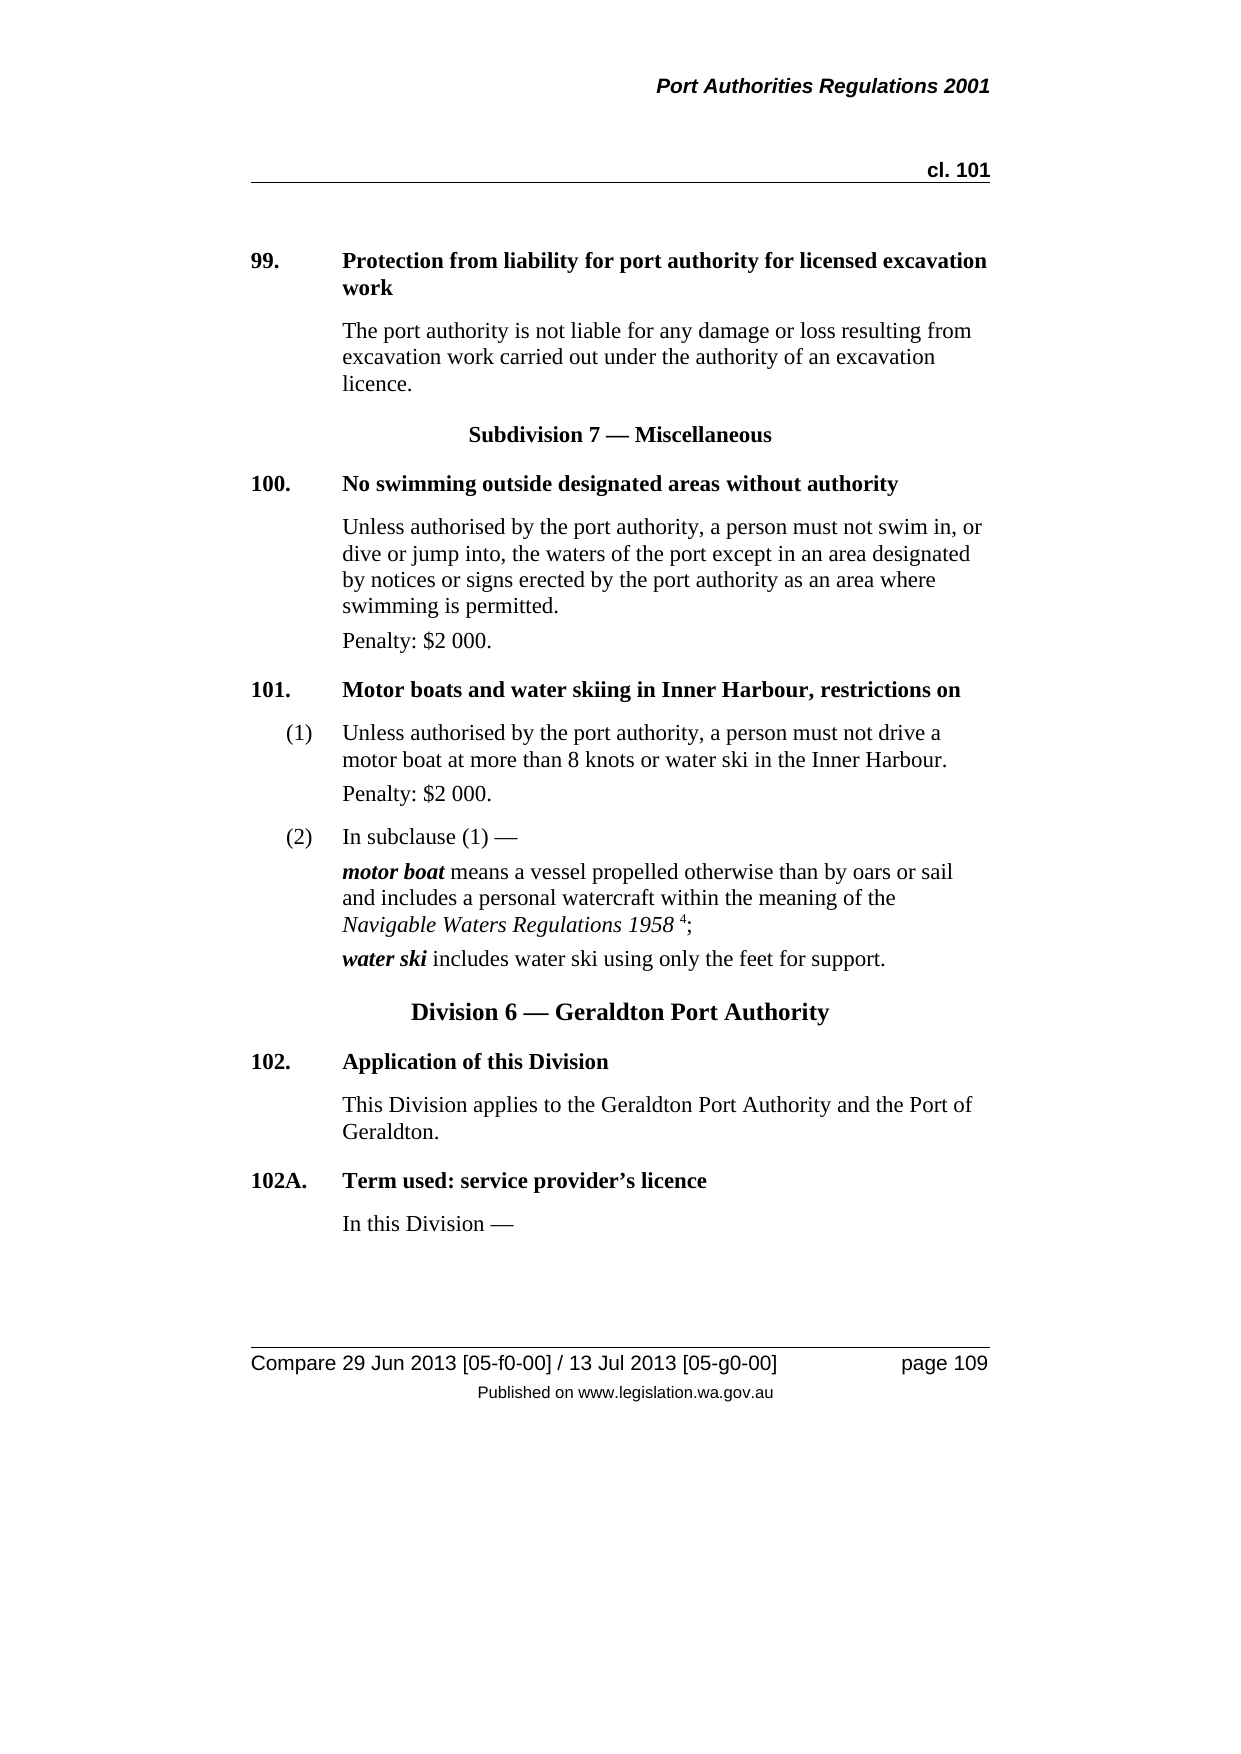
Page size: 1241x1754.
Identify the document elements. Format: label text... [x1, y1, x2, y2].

subtitle 100. No swimming outside designated areas without authority [251, 470, 990, 497]
subtitle 102A. Term used: service provider’s licence [251, 1167, 990, 1193]
text (1) Unless authorised by the port authority, a person must not drive a motor boat at more than 8 knots or water ski in the . [251, 719, 990, 772]
subtitle 102. Application of this Division [251, 1048, 990, 1075]
text In this Division — [251, 1210, 990, 1236]
text Penalty: $2 000. [251, 780, 990, 807]
text motor boat means a vessel propelled otherwise than by oars or sail and includes a personal watercraft within the meaning of the Navigable Waters Regulations 1958 4; [251, 858, 990, 937]
text (2) In subclause (1) — [251, 823, 990, 850]
subtitle 101. Motor boats and water skiing in Inner Harbour, restrictions on [251, 676, 990, 703]
subtitle Subdivision 7 — Miscellaneous [251, 421, 990, 447]
subtitle 99. Protection from liability for port authority for licensed excavation work [251, 247, 990, 300]
text The port authority is not liable for any damage or loss resulting from excavation work carried out under the authority of an excavation licence. [251, 317, 990, 396]
text Penalty: $2 000. [251, 627, 990, 653]
text water ski includes water ski using only the feet for support. [251, 945, 990, 972]
subtitle Division 6 — Authority [251, 997, 990, 1026]
text Unless authorised by the port authority, a person must not swim in, or dive or jump into, the waters of the port except in an area designated by notices or signs erected by the port authority as an area where swimming is permitted. [251, 513, 990, 619]
text This Division applies to the Geraldton Port Authority and the . [251, 1091, 990, 1144]
